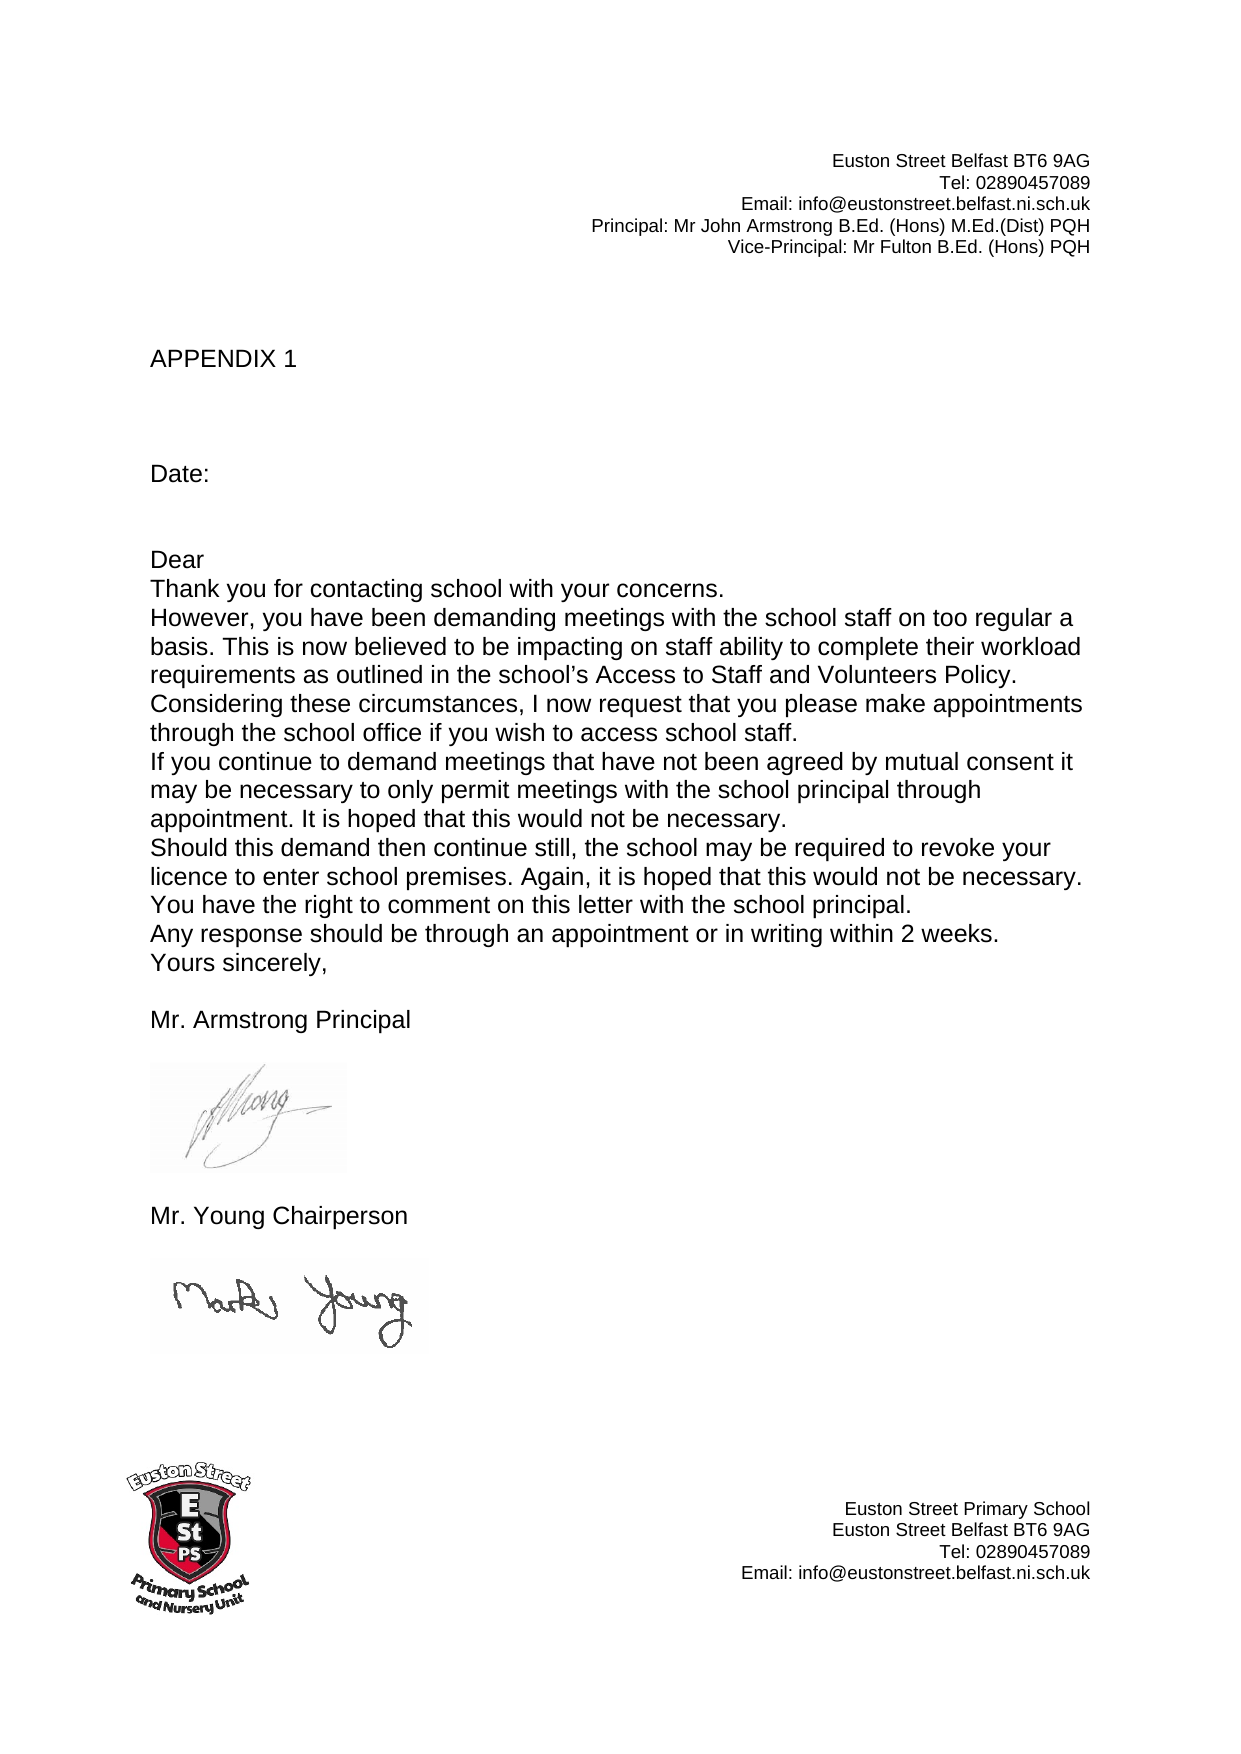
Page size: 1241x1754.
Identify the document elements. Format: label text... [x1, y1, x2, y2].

picture [150, 1258, 429, 1354]
text APPENDIX 1 [150, 344, 1090, 373]
text Dear [150, 545, 1090, 574]
text Euston Street Primary School [272, 1497, 1090, 1519]
text Mr. Armstrong Principal [150, 1005, 1090, 1034]
text Tel: 02890457089 [150, 172, 1090, 193]
text Euston Street Belfast BT6 9AG [272, 1519, 1090, 1541]
text Yours sincerely, [150, 948, 1090, 977]
text Mr. Young Chairperson [150, 1201, 1090, 1230]
text Tel: 02890457089 [272, 1541, 1090, 1562]
picture [107, 1456, 272, 1621]
text Any response should be through an appointment or in writing within 2 weeks. [150, 919, 1090, 948]
text Principal: Mr John Armstrong B.Ed. (Hons) M.Ed.(Dist) PQH [150, 215, 1090, 236]
text However, you have been demanding meetings with the school staff on too regular a basis. This is now believed to be impacting on staff ability to complete their workload requirements as outlined in the school’s Access to Staff and Volunteers Policy. [150, 603, 1090, 689]
text Date: [150, 459, 1090, 488]
text Email: info@eustonstreet.belfast.ni.sch.uk [150, 193, 1090, 215]
text Should this demand then continue still, the school may be required to revoke your licence to enter school premises. Again, it is hoped that this would not be necessary. [150, 833, 1090, 890]
text Vice-Principal: Mr Fulton B.Ed. (Hons) PQH [150, 236, 1090, 258]
text Considering these circumstances, I now request that you please make appointments through the school office if you wish to access school staff. [150, 689, 1090, 747]
text If you continue to demand meetings that have not been agreed by mutual consent it may be necessary to only permit meetings with the school principal through appointment. It is hoped that this would not be necessary. [150, 747, 1090, 833]
text Thank you for contacting school with your concerns. [150, 574, 1090, 603]
text Euston Street Belfast BT6 9AG [150, 150, 1090, 172]
text You have the right to comment on this letter with the school principal. [150, 890, 1090, 919]
text Email: info@eustonstreet.belfast.ni.sch.uk [272, 1562, 1090, 1584]
